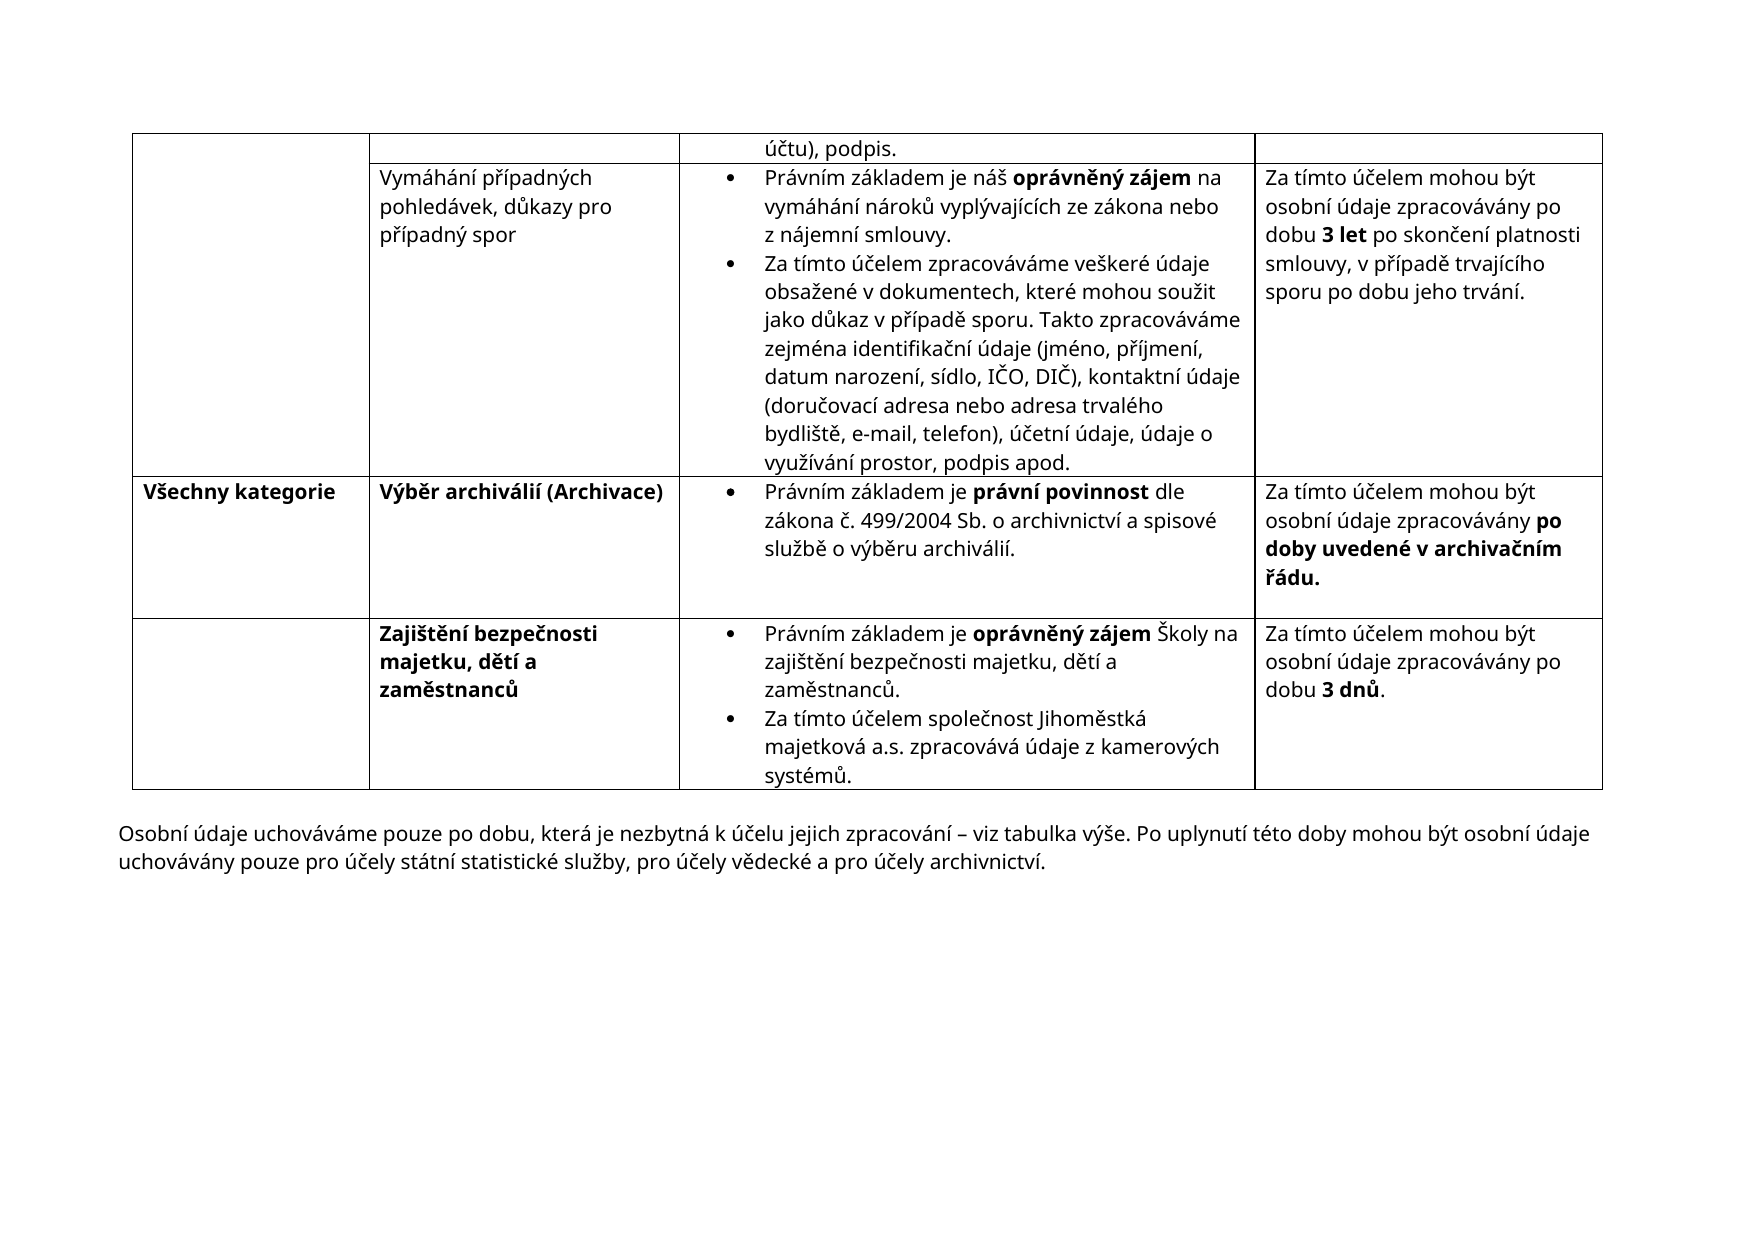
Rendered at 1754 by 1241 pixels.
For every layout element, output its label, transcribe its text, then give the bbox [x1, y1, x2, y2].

table_cell Právním základem je náš oprávněný zájem na vymáhání nároků vyplývajících ze zákona nebo z nájemní smlouvy. Za tímto účelem zpracováváme veškeré údaje obsažené v dokumentech, které mohou soužit jako důkaz v případě sporu. Takto zpracováváme zejména identifikační údaje (jméno, příjmení, datum narození, sídlo, IČO, DIČ), kontaktní údaje (doručovací adresa nebo adresa trvalého bydliště, e-mail, telefon), účetní údaje, údaje o využívání prostor, podpis apod. [680, 164, 1254, 476]
table_cell Výběr archiválií (Archivace) [370, 477, 679, 618]
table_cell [370, 134, 679, 162]
table_cell Právním základem je právní povinnost dle zákona č. 499/2004 Sb. o archivnictví a spisové službě o výběru archiválií. [680, 477, 1254, 618]
table_cell Zajištění bezpečnosti majetku, dětí a zaměstnanců [370, 619, 679, 789]
table_cell Právním základem je oprávněný zájem Školy na zajištění bezpečnosti majetku, dětí a zaměstnanců. Za tímto účelem společnost Jihoměstká majetková a.s. zpracovává údaje z kamerových systémů. [680, 619, 1254, 789]
table_cell Za tímto účelem mohou být osobní údaje zpracovávány po doby uvedené v archivačním řádu. [1256, 477, 1602, 618]
table_cell Za tímto účelem mohou být osobní údaje zpracovávány po dobu 3 let po skončení platnosti smlouvy, v případě trvajícího sporu po dobu jeho trvání. [1256, 164, 1602, 476]
table_cell Vymáhání případných pohledávek, důkazy pro případný spor [370, 164, 679, 476]
table_cell [133, 619, 369, 789]
text Osobní údaje uchováváme pouze po dobu, která je nezbytná k účelu jejich zpracování – viz tabulka výše. Po uplynutí této doby mohou být osobní údaje uchovávány pouze pro účely státní statistické služby, pro účely vědecké a pro účely archivnictví. [118, 819, 1591, 876]
table_cell Za tímto účelem mohou být osobní údaje zpracovávány po dobu 3 dnů. [1256, 619, 1602, 789]
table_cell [680, 134, 1254, 162]
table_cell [1256, 134, 1602, 162]
table_cell Všechny kategorie [133, 477, 369, 618]
